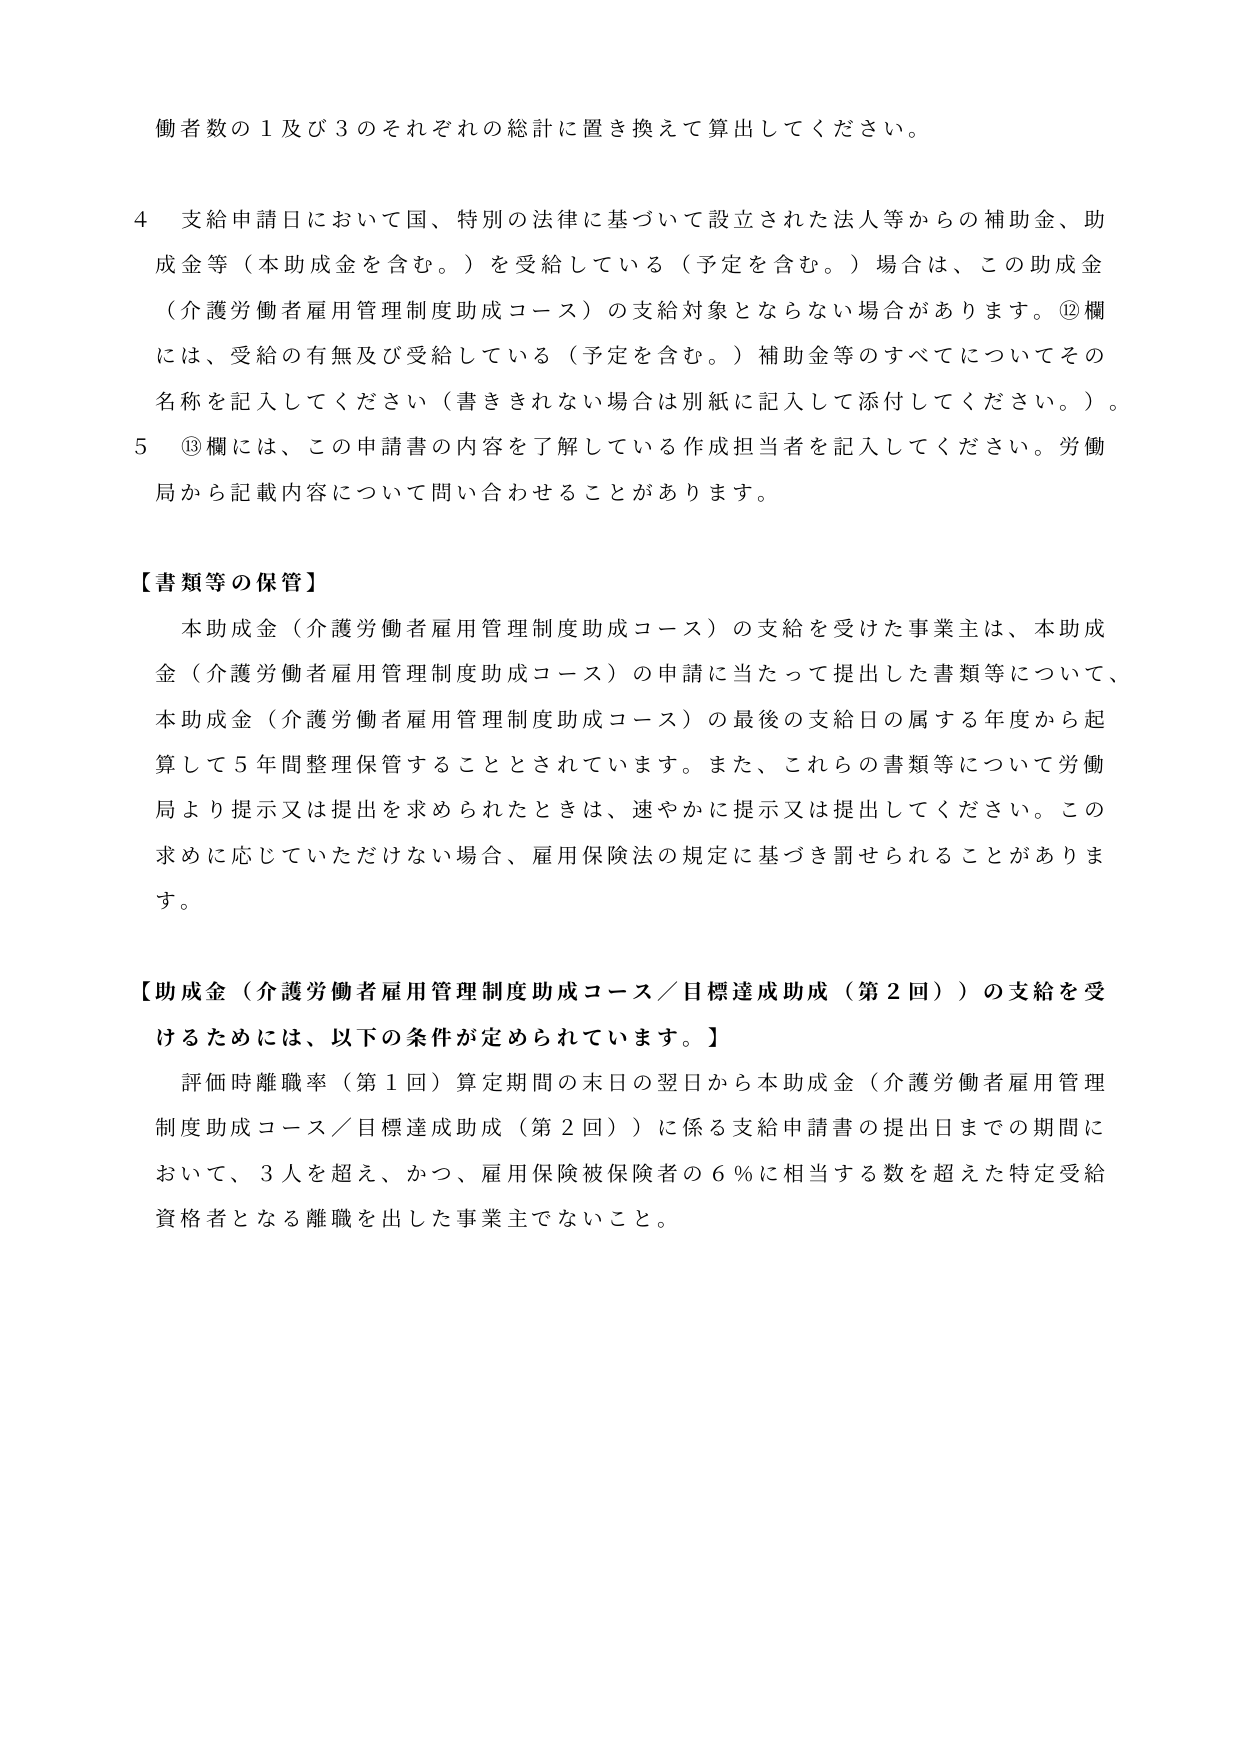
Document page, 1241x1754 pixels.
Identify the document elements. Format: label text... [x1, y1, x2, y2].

text 評価時離職率（第１回）算定期間の末日の翌日から本助成金（介護労働者雇用管理制度助成コース／目標達成助成（第２回））に係る支給申請書の提出日までの期間において、３人を超え、かつ、雇用保険被保険者の６％に相当する数を超えた特定受給資格者となる離職を出した事業主でないこと。 [131, 1059, 1109, 1240]
text 本助成金（介護労働者雇用管理制度助成コース）の支給を受けた事業主は、本助成金（介護労働者雇用管理制度助成コース）の申請に当たって提出した書類等について、本助成金（介護労働者雇用管理制度助成コース）の最後の支給日の属する年度から起算して５年間整理保管することとされています。また、これらの書類等について労働局より提示又は提出を求められたときは、速やかに提示又は提出してください。この求めに応じていただけない場合、雇用保険法の規定に基づき罰せられることがあります。 [151, 604, 1109, 922]
text ５ ⑬欄には、この申請書の内容を了解している作成担当者を記入してください。労働局から記載内容について問い合わせることがあります。 [131, 423, 1109, 514]
text 【書類等の保管】 [131, 559, 1109, 604]
text 【助成金（介護労働者雇用管理制度助成コース／目標達成助成（第２回））の支給を受けるためには、以下の条件が定められています。】 [131, 968, 1109, 1059]
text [153, 105, 1109, 150]
text ４ 支給申請日において国、特別の法律に基づいて設立された法人等からの補助金、助成金等（本助成金を含む。）を受給している（予定を含む。）場合は、この助成金（介護労働者雇用管理制度助成コース）の支給対象とならない場合があります。⑫欄には、受給の有無及び受給している（予定を含む。）補助金等のすべてについてその名称を記入してください（書ききれない場合は別紙に記入して添付してください。）。 [131, 196, 1109, 423]
